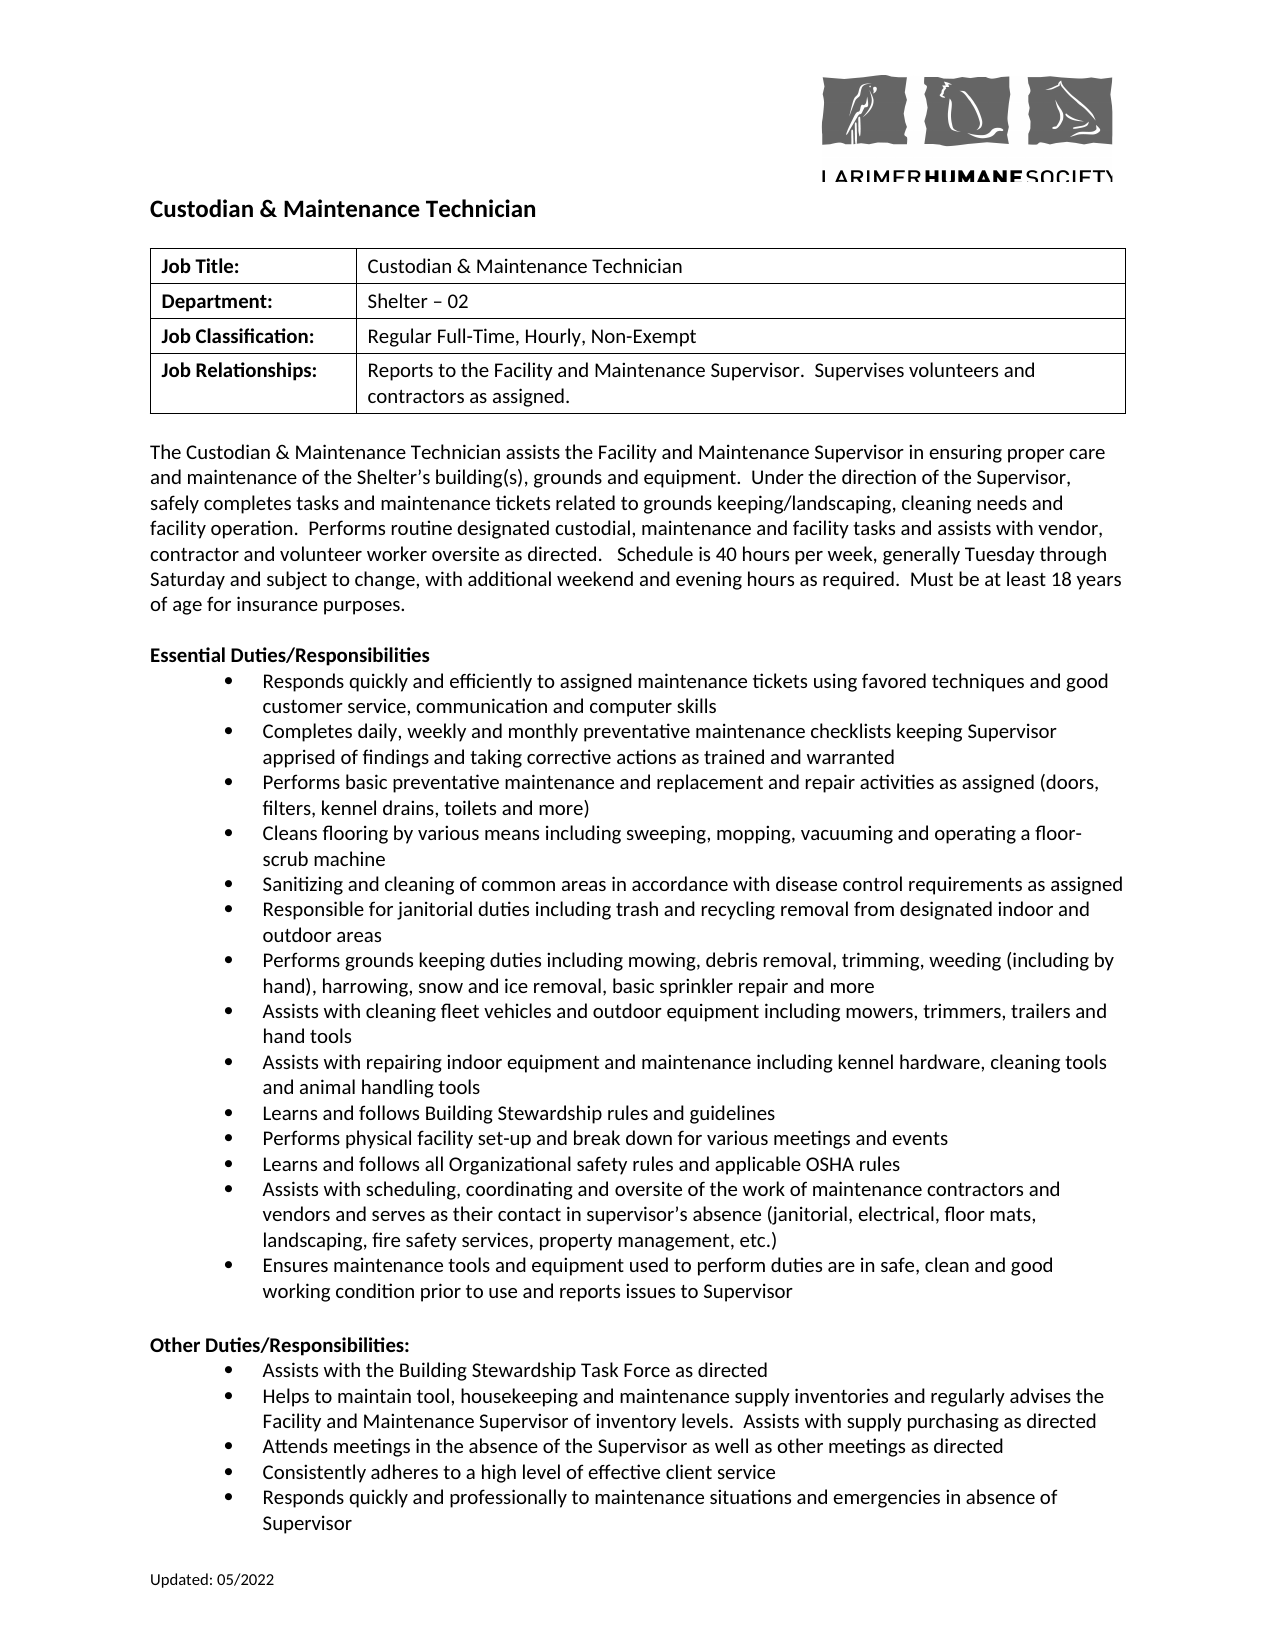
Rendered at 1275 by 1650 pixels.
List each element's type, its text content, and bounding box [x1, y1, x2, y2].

list Learns and follows all Organizational safety rules and applicable OSHA rules [225, 1151, 1125, 1176]
list Responds quickly and professionally to maintenance situations and emergencies in absence of Supervisor [225, 1484, 1125, 1535]
list Performs basic preventative maintenance and replacement and repair activities as assigned (doors, filters, kennel drains, toilets and more) [225, 769, 1125, 820]
table_cell Shelter – 02 [357, 284, 1125, 318]
list Responds quickly and efficiently to assigned maintenance tickets using favored techniques and good customer service, communication and computer skills [225, 668, 1125, 719]
text The Custodian & Maintenance Technician assists the Facility and Maintenance Supervisor in ensuring proper care and maintenance of the Shelter’s building(s), grounds and equipment. Under the direction of the Supervisor, safely completes tasks and maintenance tickets related to grounds keeping/landscaping, cleaning needs and facility operation. Performs routine designated custodial, maintenance and facility tasks and assists with vendor, contractor and volunteer worker oversite as directed. Schedule is 40 hours per week, generally Tuesday through Saturday and subject to change, with additional weekend and evening hours as required. Must be at least 18 years of age for insurance purposes. [150, 439, 1125, 617]
list Performs physical facility set-up and break down for various meetings and events [225, 1125, 1125, 1151]
list Assists with repairing indoor equipment and maintenance including kennel hardware, cleaning tools and animal handling tools [225, 1049, 1125, 1100]
table_header Custodian & Maintenance Technician [357, 249, 1125, 283]
table_cell Job Relationships: [151, 354, 356, 413]
text Custodian & Maintenance Technician [150, 193, 1125, 224]
picture [821, 75, 1113, 182]
table_cell Regular Full-Time, Hourly, Non-Exempt [357, 319, 1125, 352]
list Attends meetings in the absence of the Supervisor as well as other meetings as directed [225, 1434, 1125, 1459]
list Helps to maintain tool, housekeeping and maintenance supply inventories and regularly advises the Facility and Maintenance Supervisor of inventory levels. Assists with supply purchasing as directed [225, 1383, 1125, 1434]
table_cell Job Classification: [151, 319, 356, 352]
list Consistently adheres to a high level of effective client service [225, 1459, 1125, 1484]
table_cell Reports to the Facility and Maintenance Supervisor. Supervises volunteers and contractors as assigned. [357, 354, 1125, 413]
list Assists with cleaning fleet vehicles and outdoor equipment including mowers, trimmers, trailers and hand tools [225, 998, 1125, 1049]
list Responsible for janitorial duties including trash and recycling removal from designated indoor and outdoor areas [225, 897, 1125, 947]
table_cell Department: [151, 284, 356, 318]
text Essential Duties/Responsibilities [150, 642, 1125, 668]
list Completes daily, weekly and monthly preventative maintenance checklists keeping Supervisor apprised of findings and taking corrective actions as trained and warranted [225, 719, 1125, 769]
list Performs grounds keeping duties including mowing, debris removal, trimming, weeding (including by hand), harrowing, snow and ice removal, basic sprinkler repair and more [225, 947, 1125, 998]
list Learns and follows Building Stewardship rules and guidelines [225, 1100, 1125, 1125]
list Assists with the Building Stewardship Task Force as directed [225, 1357, 1125, 1383]
table_header Job Title: [151, 249, 356, 283]
list Ensures maintenance tools and equipment used to perform duties are in safe, clean and good working condition prior to use and reports issues to Supervisor [225, 1252, 1125, 1303]
list Assists with scheduling, coordinating and oversite of the work of maintenance contractors and vendors and serves as their contact in supervisor’s absence (janitorial, electrical, floor mats, landscaping, fire safety services, property management, etc.) [225, 1176, 1125, 1252]
text Other Duties/Responsibilities: [150, 1332, 1125, 1357]
list Cleans flooring by various means including sweeping, mopping, vacuuming and operating a floor-scrub machine [225, 820, 1125, 871]
list Sanitizing and cleaning of common areas in accordance with disease control requirements as assigned [225, 871, 1125, 897]
